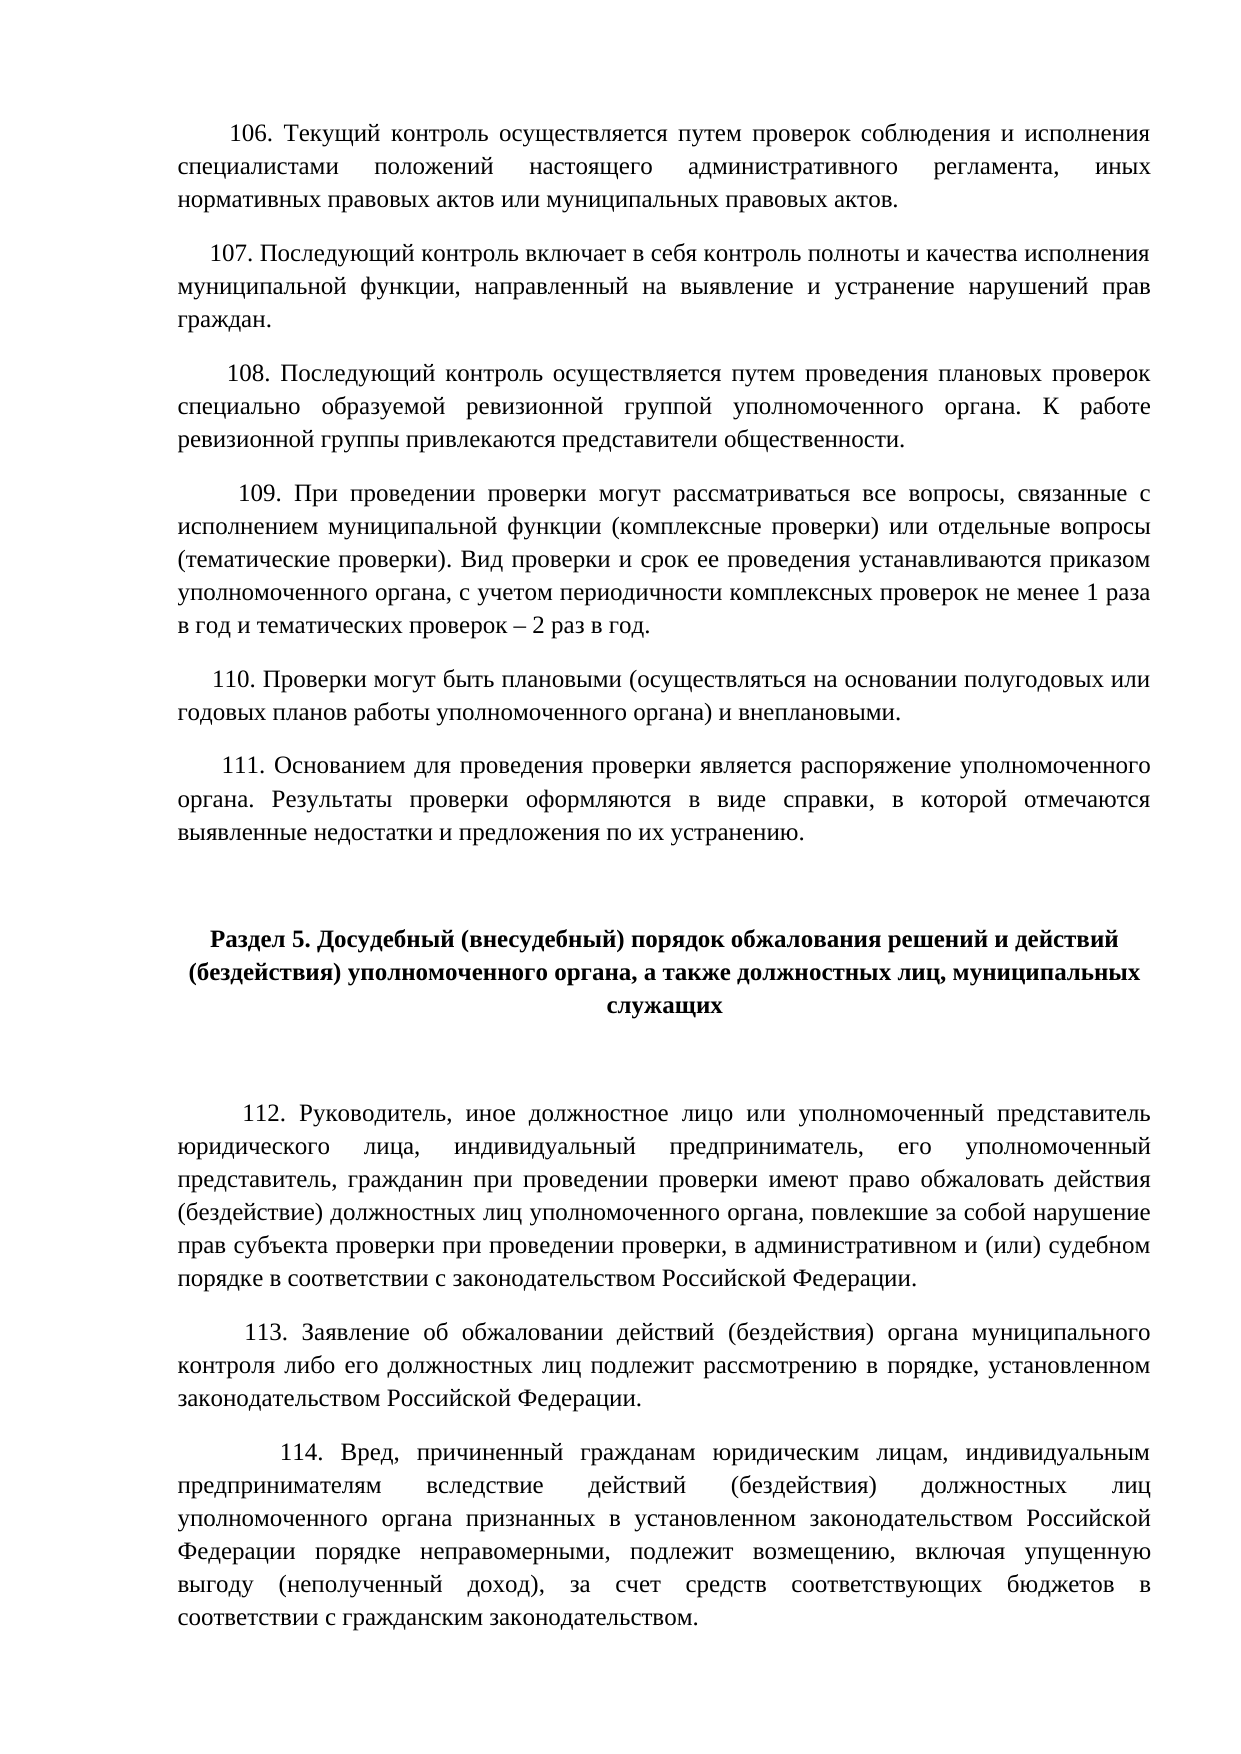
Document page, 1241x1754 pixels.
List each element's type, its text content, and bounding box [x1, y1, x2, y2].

text 110. Проверки могут быть плановыми (осуществляться на основании полугодовых или годовых планов работы уполномоченного органа) и внеплановыми. [177, 664, 1152, 726]
text 106. Текущий контроль осуществляется путем проверок соблюдения и исполнения специалистами положений настоящего административного регламента, иных нормативных правовых актов или муниципальных правовых актов. [177, 118, 1152, 213]
text 107. Последующий контроль включает в себя контроль полноты и качества исполнения муниципальной функции, направленный на выявление и устранение нарушений прав граждан. [177, 238, 1152, 333]
text 111. Основанием для проведения проверки является распоряжение уполномоченного органа. Результаты проверки оформляются в виде справки, в которой отмечаются выявленные недостатки и предложения по их устранению. [177, 751, 1152, 845]
text 114. Вред, причиненный гражданам юридическим лицам, индивидуальным предпринимателям вследствие действий (бездействия) должностных лиц уполномоченного органа признанных в установленном законодательством Российской Федерации порядке неправомерными, подлежит возмещению, включая упущенную выгоду (неполученный доход), за счет средств соответствующих бюджетов в соответствии с гражданским законодательством. [177, 1437, 1152, 1631]
text 112. Руководитель, иное должностное лицо или уполномоченный представитель юридического лица, индивидуальный предприниматель, его уполномоченный представитель, гражданин при проведении проверки имеют право обжаловать действия (бездействие) должностных лиц уполномоченного органа, повлекшие за собой нарушение прав субъекта проверки при проведении проверки, в административном и (или) судебном порядке в соответствии с законодательством Российской Федерации. [177, 1098, 1152, 1292]
text 108. Последующий контроль осуществляется путем проведения плановых проверок специально образуемой ревизионной группой уполномоченного органа. К работе ревизионной группы привлекаются представители общественности. [177, 358, 1152, 453]
text 109. При проведении проверки могут рассматриваться все вопросы, связанные с исполнением муниципальной функции (комплексные проверки) или отдельные вопросы (тематические проверки). Вид проверки и срок ее проведения устанавливаются приказом уполномоченного органа, с учетом периодичности комплексных проверок не менее 1 раза в год и тематических проверок – 2 раз в год. [177, 478, 1152, 639]
text Раздел 5. Досудебный (внесудебный) порядок обжалования решений и действий (бездействия) уполномоченного органа, а также должностных лиц, муниципальных служащих [177, 924, 1152, 1019]
text 113. Заявление об обжаловании действий (бездействия) органа муниципального контроля либо его должностных лиц подлежит рассмотрению в порядке, установленном законодательством Российской Федерации. [177, 1317, 1152, 1412]
